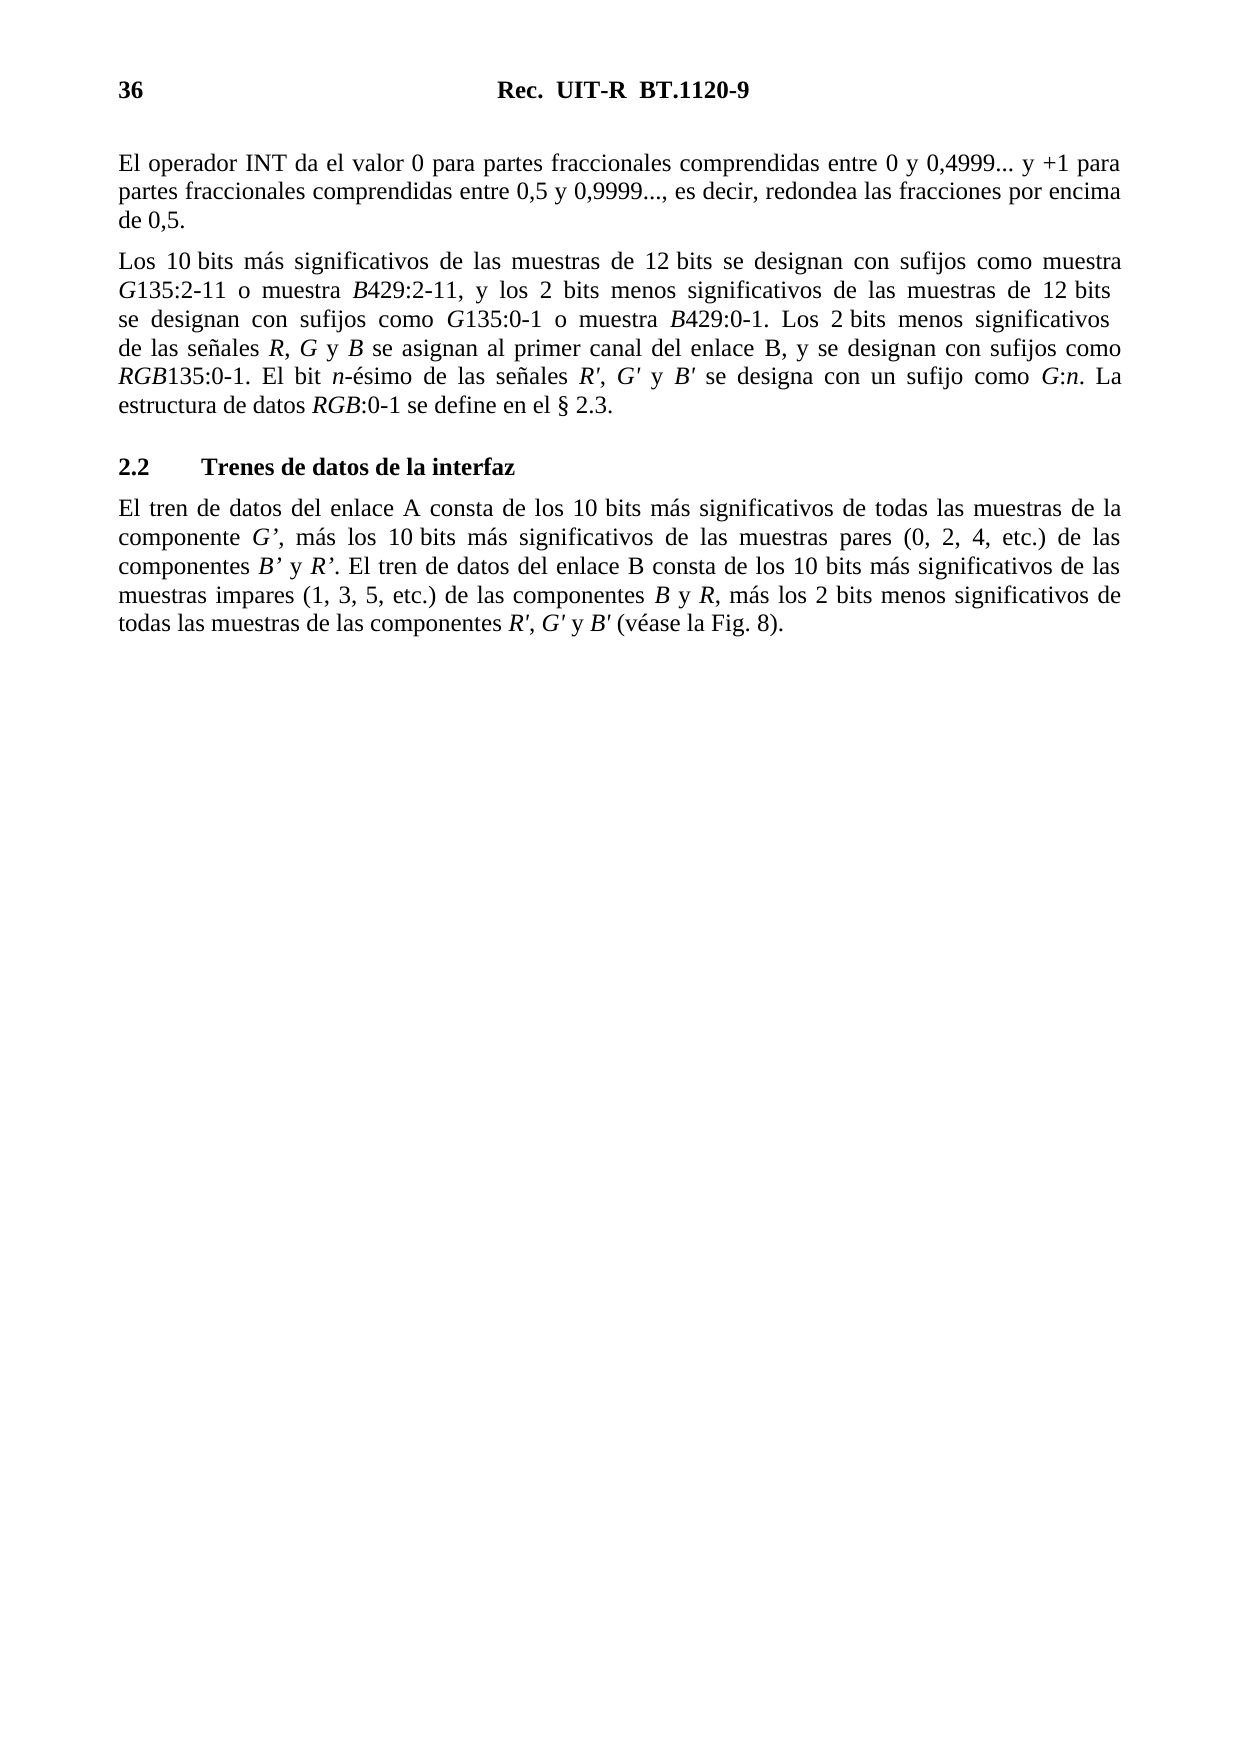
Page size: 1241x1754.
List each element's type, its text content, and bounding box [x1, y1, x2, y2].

text Los 10 bits más significativos de las muestras de 12 bits se designan con sufijos como muestra G135:2-11 o muestra B429:2-11, y los 2 bits menos significativos de las muestras de 12 bits se designan con sufijos como G135:0-1 o muestra B429:0-1. Los 2 bits menos significativos de las señales R, G y B se asignan al primer canal del enlace B, y se designan con sufijos como RGB135:0-1. El bit n-ésimo de las señales R', G' y B' se designa con un sufijo como G:n. La estructura de datos RGB:0-1 se define en el § 2.3. [118, 246, 1122, 419]
subtitle 2.2 Trenes de datos de la interfaz [118, 452, 1122, 481]
text El operador INT da el valor 0 para partes fraccionales comprendidas entre 0 y 0,4999... y +1 para partes fraccionales comprendidas entre 0,5 y 0,9999..., es decir, redondea las fracciones por encima de 0,5. [118, 148, 1122, 234]
text El tren de datos del enlace A consta de los 10 bits más significativos de todas las muestras de la componente G’, más los 10 bits más significativos de las muestras pares (0, 2, 4, etc.) de las componentes B’ y R’. El tren de datos del enlace B consta de los 10 bits más significativos de las muestras impares (1, 3, 5, etc.) de las componentes B y R, más los 2 bits menos significativos de todas las muestras de las componentes R', G' y B' (véase la Fig. 8). [118, 493, 1122, 637]
